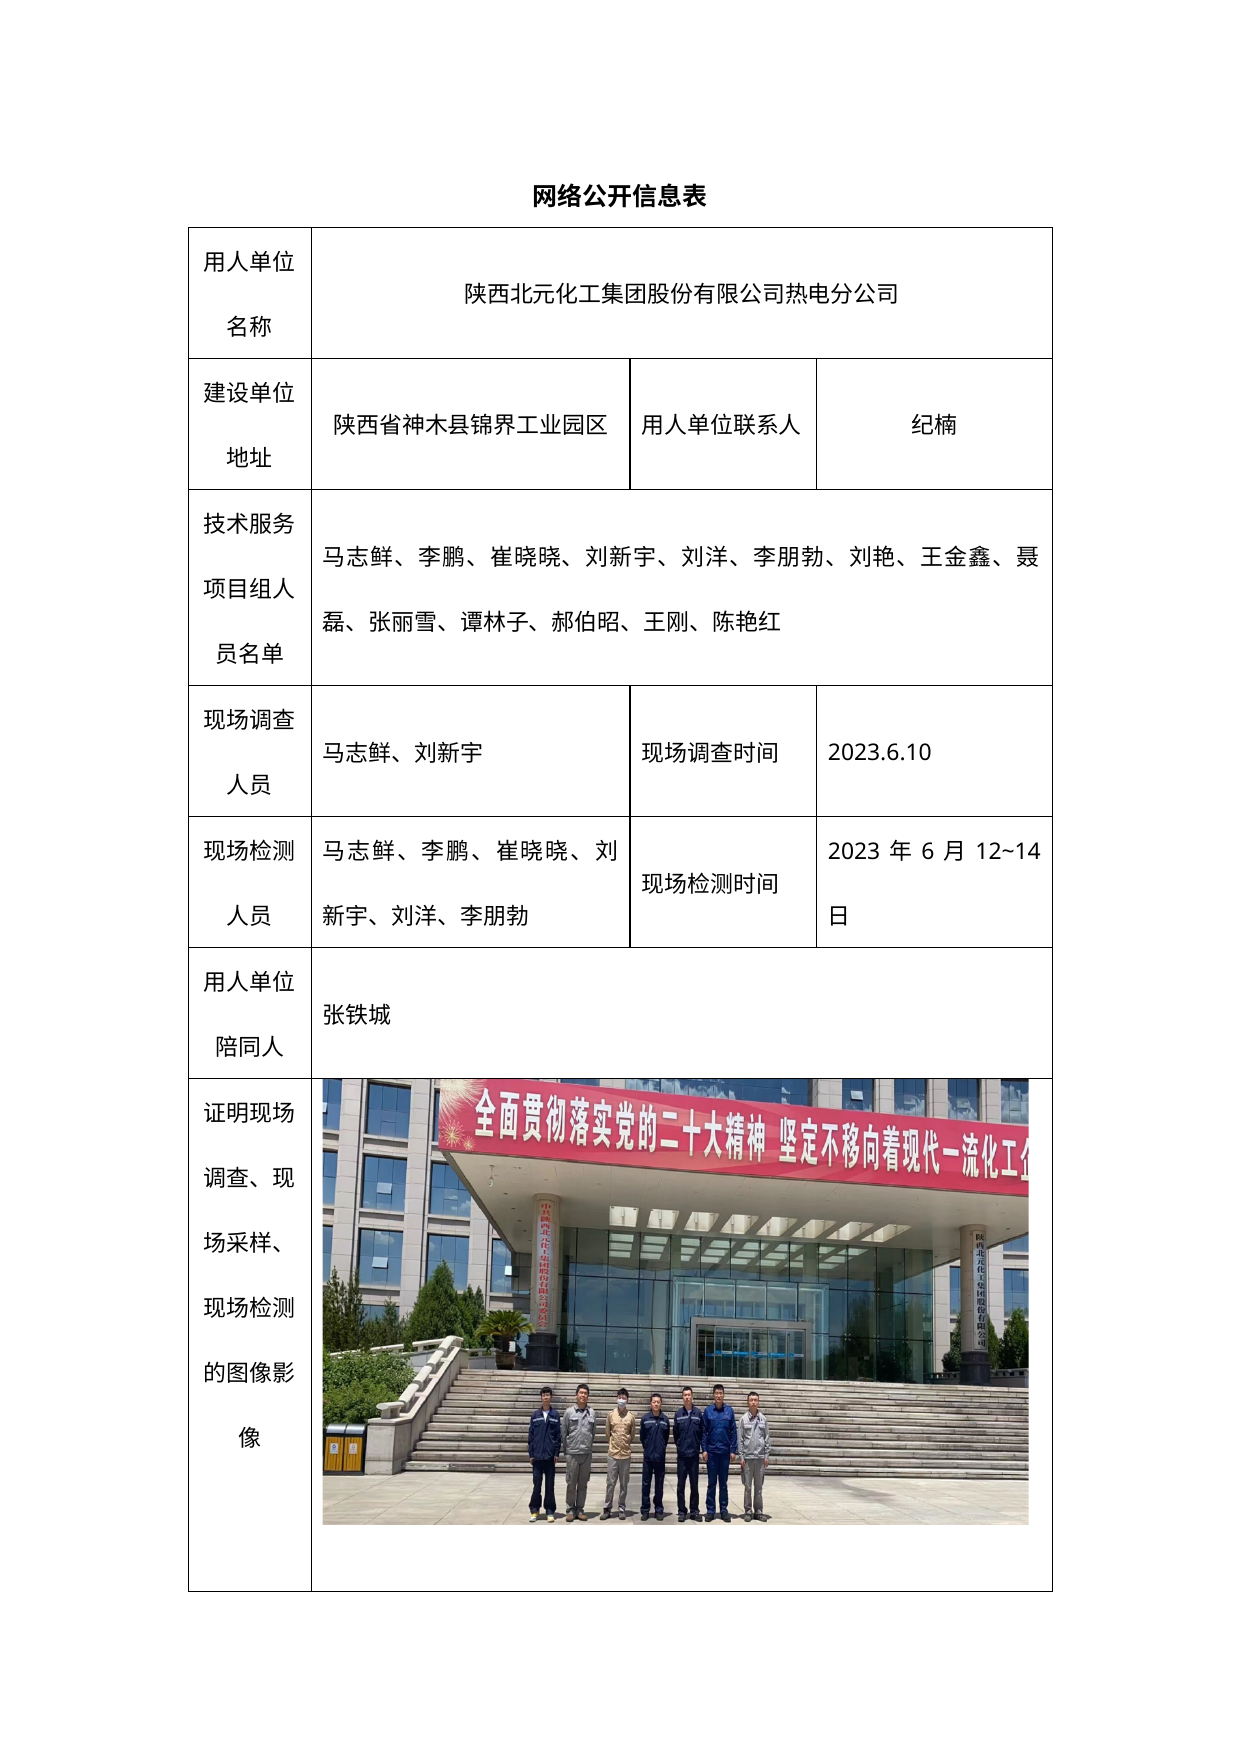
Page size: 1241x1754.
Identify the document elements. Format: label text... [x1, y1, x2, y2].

table_cell 现场检测人员 [189, 817, 311, 947]
picture [322, 1079, 1029, 1525]
text 网络公开信息表 [187, 162, 1053, 227]
table_header 陕西北元化工集团股份有限公司热电分公司 [312, 228, 1052, 358]
table_cell 张铁城 [312, 948, 1052, 1078]
table_cell 马志鲜、李鹏、崔晓晓、刘新宇、刘洋、李朋勃、刘艳、王金鑫、聂磊、张丽雪、谭林子、郝伯昭、王刚、陈艳红 [312, 490, 1052, 685]
table_cell 现场检测时间 [631, 817, 816, 947]
table_cell 马志鲜、李鹏、崔晓晓、刘新宇、刘洋、李朋勃 [312, 817, 629, 947]
table_cell 现场调查时间 [631, 686, 816, 816]
table_cell 纪楠 [817, 359, 1052, 489]
table_cell 马志鲜、刘新宇 [312, 686, 629, 816]
table_cell 2023年6月12~14日 [817, 817, 1052, 947]
table_cell 陕西省神木县锦界工业园区 [312, 359, 629, 489]
table_cell 技术服务项目组人员名单 [189, 490, 311, 685]
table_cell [189, 1079, 311, 1591]
table_cell 用人单位陪同人 [189, 948, 311, 1078]
table_cell 建设单位地址 [189, 359, 311, 489]
table_header 用人单位名称 [189, 228, 311, 358]
table_cell 现场调查人员 [189, 686, 311, 816]
table_cell 2023.6.10 [817, 686, 1052, 816]
table_cell [312, 1079, 1052, 1591]
table_cell 用人单位联系人 [631, 359, 816, 489]
